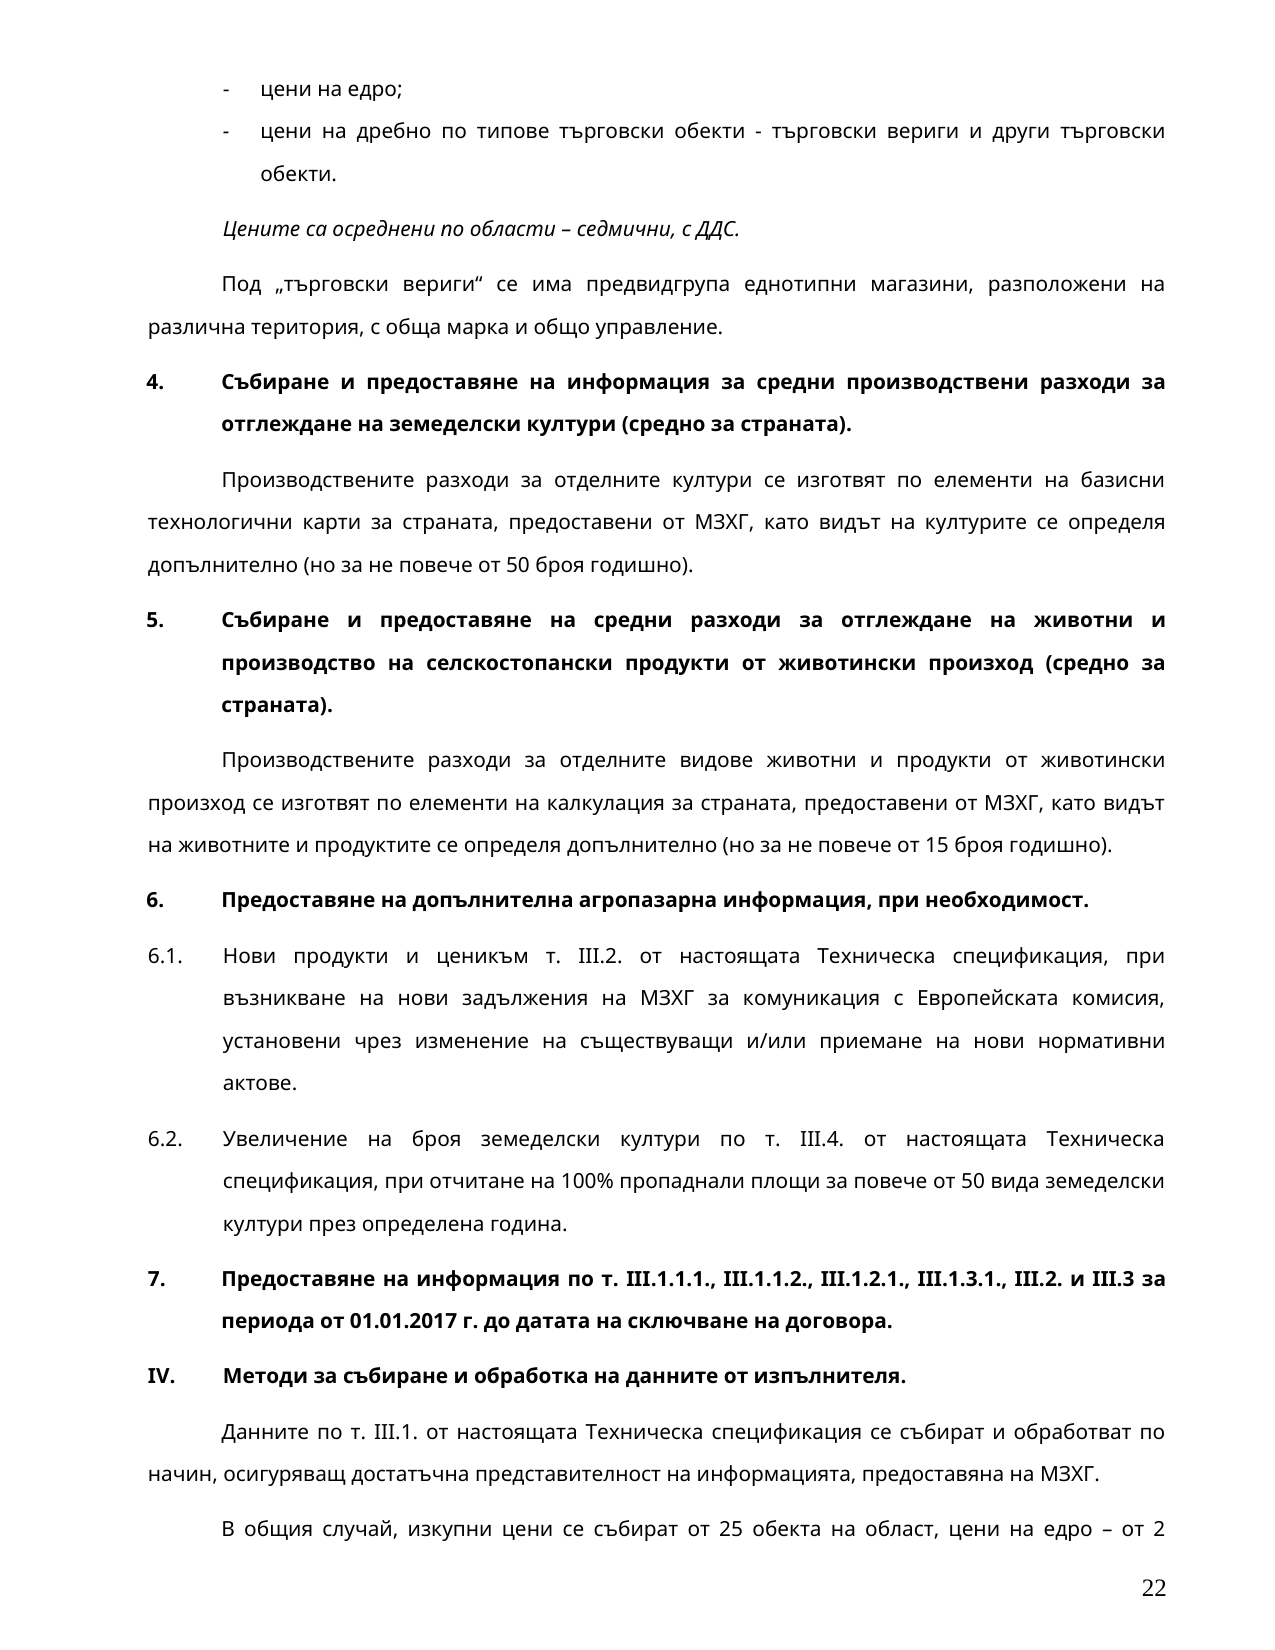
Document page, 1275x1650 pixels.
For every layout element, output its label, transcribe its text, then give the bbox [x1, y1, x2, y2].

list Предоставяне на допълнителна агропазарна информация, при необходимост. [146, 886, 1167, 914]
list цени на едро; [223, 74, 1167, 102]
list Увеличение на броя земеделски култури по т. ІІІ.4. от настоящата Техническа спецификация, при отчитане на 100% пропаднали площи за повече от 50 вида земеделски култури през определена година. [148, 1124, 1167, 1237]
list Предоставяне на информация по т. ІІІ.1.1.1., ІІІ.1.1.2., ІІІ.1.2.1., ІІІ.1.3.1., ІІІ.2. и ІІІ.3 за периода от 01.01.2017 г. до датата на сключване на договора. [148, 1264, 1167, 1335]
text Цените са осреднени по области – седмични, с ДДС. [223, 214, 1167, 243]
list Събиране и предоставяне на средни разходи за отглеждане на животни и производство на селскостопански продукти от животински произход (средно за страната). [146, 605, 1167, 719]
text Производствените разходи за отделните култури се изготвят по елементи на базисни технологични карти за страната, предоставени от МЗХГ, като видът на културите се определя допълнително (но за не повече от 50 броя годишно). [148, 465, 1167, 578]
text Производствените разходи за отделните видове животни и продукти от животински произход се изготвят по елементи на калкулация за страната, предоставени от МЗХГ, като видът на животните и продуктите се определя допълнително (но за не повече от 15 броя годишно). [148, 745, 1167, 859]
list Методи за събиране и обработка на данните от изпълнителя. [148, 1362, 1167, 1390]
list Нови продукти и ценикъм т. ІІІ.2. от настоящата Техническа спецификация, при възникване на нови задължения на МЗХГ за комуникация с Европейската комисия, установени чрез изменение на съществуващи и/или приемане на нови нормативни актове. [148, 941, 1167, 1097]
list Събиране и предоставяне на информация за средни производствени разходи за отглеждане на земеделски култури (средно за страната). [146, 367, 1167, 438]
list цени на дребно по типове търговски обекти - търговски вериги и други търговски обекти. [223, 116, 1167, 187]
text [148, 1514, 1167, 1543]
text Под „търговски вериги“ се има предвидгрупа еднотипни магазини, разположени на различна територия, с обща марка и общо управление. [148, 269, 1167, 340]
text Данните по т. ІІІ.1. от настоящата Техническа спецификация се събират и обработват по начин, осигуряващ достатъчна представителност на информацията, предоставяна на МЗХГ. [148, 1417, 1167, 1488]
